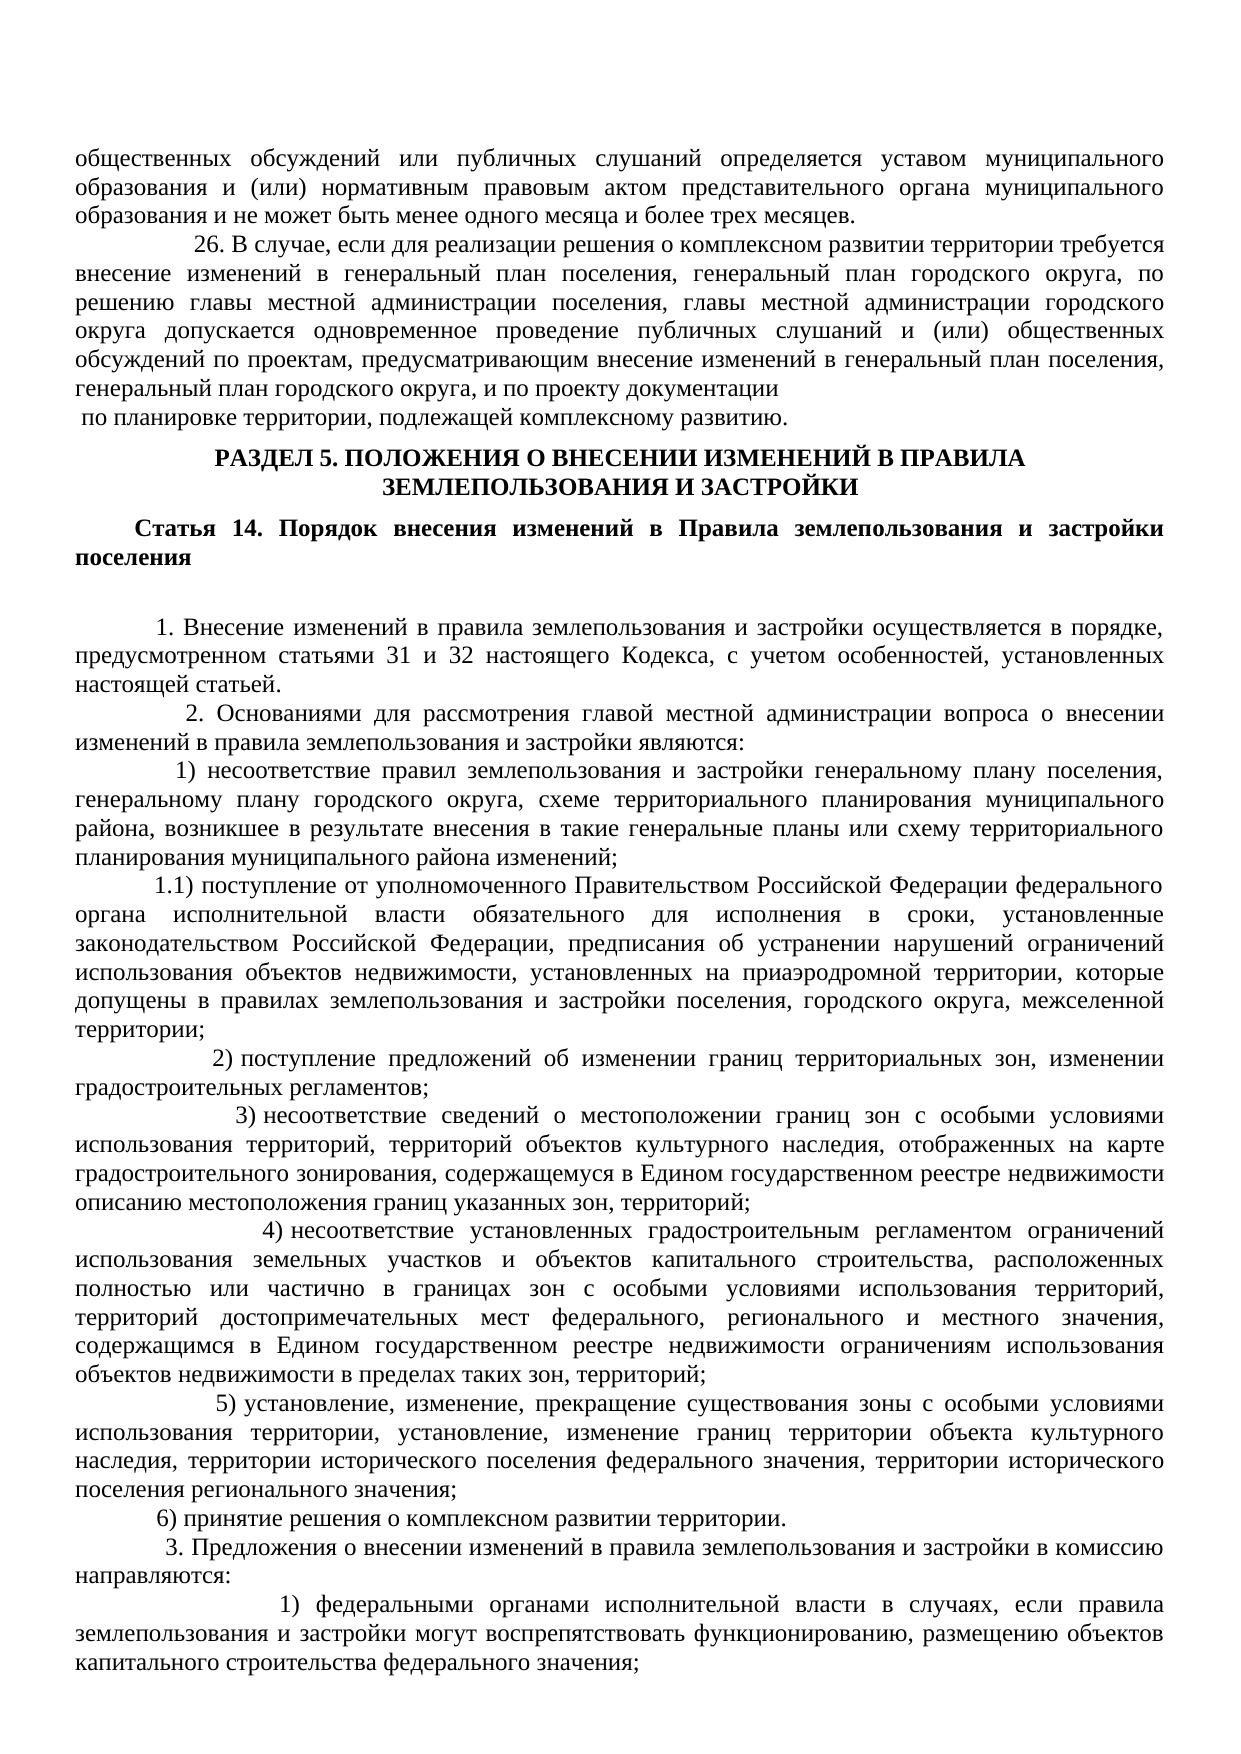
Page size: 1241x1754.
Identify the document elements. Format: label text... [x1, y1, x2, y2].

text 3) несоответствие сведений о местоположении границ зон с особыми условиями использования территорий, территорий объектов культурного наследия, отображенных на карте градостроительного зонирования, содержащемуся в Едином государственном реестре недвижимости описанию местоположения границ указанных зон, территорий; [75, 1101, 1165, 1216]
text Статья 14. Порядок внесения изменений в Правила землепользования и застройки поселения [75, 513, 1165, 571]
text 4) несоответствие установленных градостроительным регламентом ограничений использования земельных участков и объектов капитального строительства, расположенных полностью или частично в границах зон с особыми условиями использования территорий, территорий достопримечательных мест федерального, регионального и местного значения, содержащимся в Едином государственном реестре недвижимости ограничениям использования объектов недвижимости в пределах таких зон, территорий; [75, 1216, 1165, 1388]
text 5) установление, изменение, прекращение существования зоны с особыми условиями использования территории, установление, изменение границ территории объекта культурного наследия, территории исторического поселения федерального значения, территории исторического поселения регионального значения; [75, 1388, 1165, 1503]
text по планировке территории, подлежащей комплексному развитию. [75, 402, 1165, 431]
text 2) поступление предложений об изменении границ территориальных зон, изменении градостроительных регламентов; [75, 1043, 1165, 1101]
text 3. Предложения о внесении изменений в правила землепользования и застройки в комиссию направляются: [75, 1532, 1165, 1589]
text 1. Внесение изменений в правила землепользования и застройки осуществляется в порядке, предусмотренном статьями 31 и 32 настоящего Кодекса, с учетом особенностей, установленных настоящей статьей. [75, 612, 1165, 698]
text РАЗДЕЛ 5. ПОЛОЖЕНИЯ О ВНЕСЕНИИ ИЗМЕНЕНИЙ В ПРАВИЛА ЗЕМЛЕПОЛЬЗОВАНИЯ И ЗАСТРОЙКИ [75, 443, 1165, 501]
text 26. В случае, если для реализации решения о комплексном развитии территории требуется внесение изменений в генеральный план поселения, генеральный план городского округа, по решению главы местной администрации поселения, главы местной администрации городского округа допускается одновременное проведение публичных слушаний и (или) общественных обсуждений по проектам, предусматривающим внесение изменений в генеральный план поселения, генеральный план городского округа, и по проекту документации [75, 229, 1165, 402]
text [75, 143, 1165, 229]
text 2. Основаниями для рассмотрения главой местной администрации вопроса о внесении изменений в правила землепользования и застройки являются: [75, 698, 1165, 756]
text 1) федеральными органами исполнительной власти в случаях, если правила землепользования и застройки могут воспрепятствовать функционированию, размещению объектов капитального строительства федерального значения; [75, 1589, 1165, 1676]
text 6) принятие решения о комплексном развитии территории. [75, 1503, 1165, 1532]
text 1) несоответствие правил землепользования и застройки генеральному плану поселения, генеральному плану городского округа, схеме территориального планирования муниципального района, возникшее в результате внесения в такие генеральные планы или схему территориального планирования муниципального района изменений; [75, 756, 1165, 871]
text 1.1) поступление от уполномоченного Правительством Российской Федерации федерального органа исполнительной власти обязательного для исполнения в сроки, установленные законодательством Российской Федерации, предписания об устранении нарушений ограничений использования объектов недвижимости, установленных на приаэродромной территории, которые допущены в правилах землепользования и застройки поселения, городского округа, межселенной территории; [75, 871, 1165, 1043]
